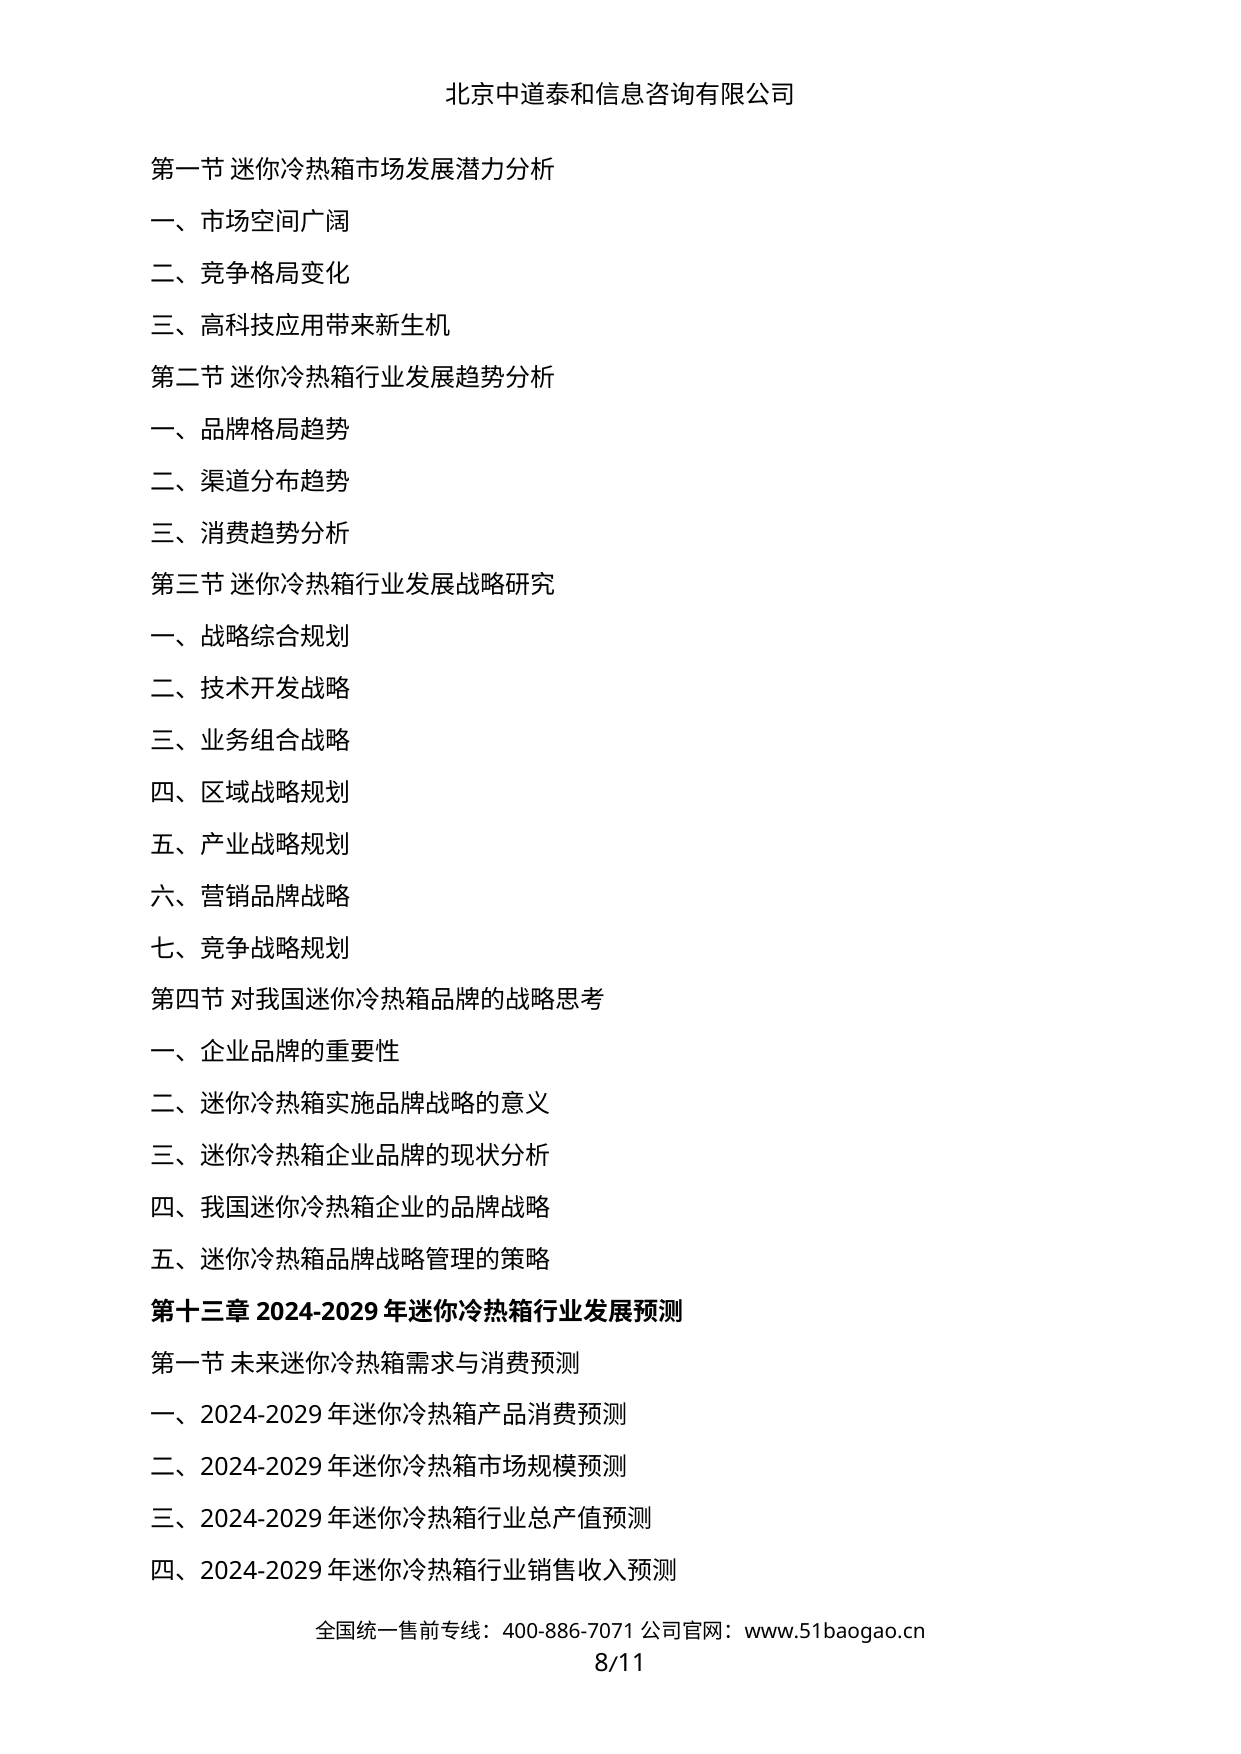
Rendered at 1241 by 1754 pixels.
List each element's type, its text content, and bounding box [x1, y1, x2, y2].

text 一、企业品牌的重要性 [150, 1032, 1090, 1068]
text 三、2024-2029年迷你冷热箱行业总产值预测 [150, 1499, 1090, 1535]
text 一、战略综合规划 [150, 617, 1090, 653]
text 第一节 未来迷你冷热箱需求与消费预测 [150, 1343, 1090, 1379]
text 一、品牌格局趋势 [150, 409, 1090, 446]
text 四、区域战略规划 [150, 772, 1090, 809]
text 二、迷你冷热箱实施品牌战略的意义 [150, 1084, 1090, 1120]
text 二、技术开发战略 [150, 669, 1090, 705]
text 一、市场空间广阔 [150, 202, 1090, 238]
text 四、2024-2029年迷你冷热箱行业销售收入预测 [150, 1551, 1090, 1587]
text 第三节 迷你冷热箱行业发展战略研究 [150, 565, 1090, 601]
text 三、迷你冷热箱企业品牌的现状分析 [150, 1136, 1090, 1172]
text 三、业务组合战略 [150, 721, 1090, 757]
text 七、竞争战略规划 [150, 928, 1090, 964]
text 一、2024-2029年迷你冷热箱产品消费预测 [150, 1395, 1090, 1431]
text 第一节 迷你冷热箱市场发展潜力分析 [150, 150, 1090, 186]
text 三、消费趋势分析 [150, 513, 1090, 549]
text 二、2024-2029年迷你冷热箱市场规模预测 [150, 1447, 1090, 1483]
text 六、营销品牌战略 [150, 876, 1090, 912]
text 五、迷你冷热箱品牌战略管理的策略 [150, 1239, 1090, 1276]
text 第二节 迷你冷热箱行业发展趋势分析 [150, 357, 1090, 394]
text 二、竞争格局变化 [150, 254, 1090, 290]
text 第十三章 2024-2029年迷你冷热箱行业发展预测 [150, 1291, 1090, 1327]
text 第四节 对我国迷你冷热箱品牌的战略思考 [150, 980, 1090, 1016]
text 四、我国迷你冷热箱企业的品牌战略 [150, 1187, 1090, 1224]
text 二、渠道分布趋势 [150, 461, 1090, 497]
text 三、高科技应用带来新生机 [150, 306, 1090, 342]
text 五、产业战略规划 [150, 824, 1090, 861]
